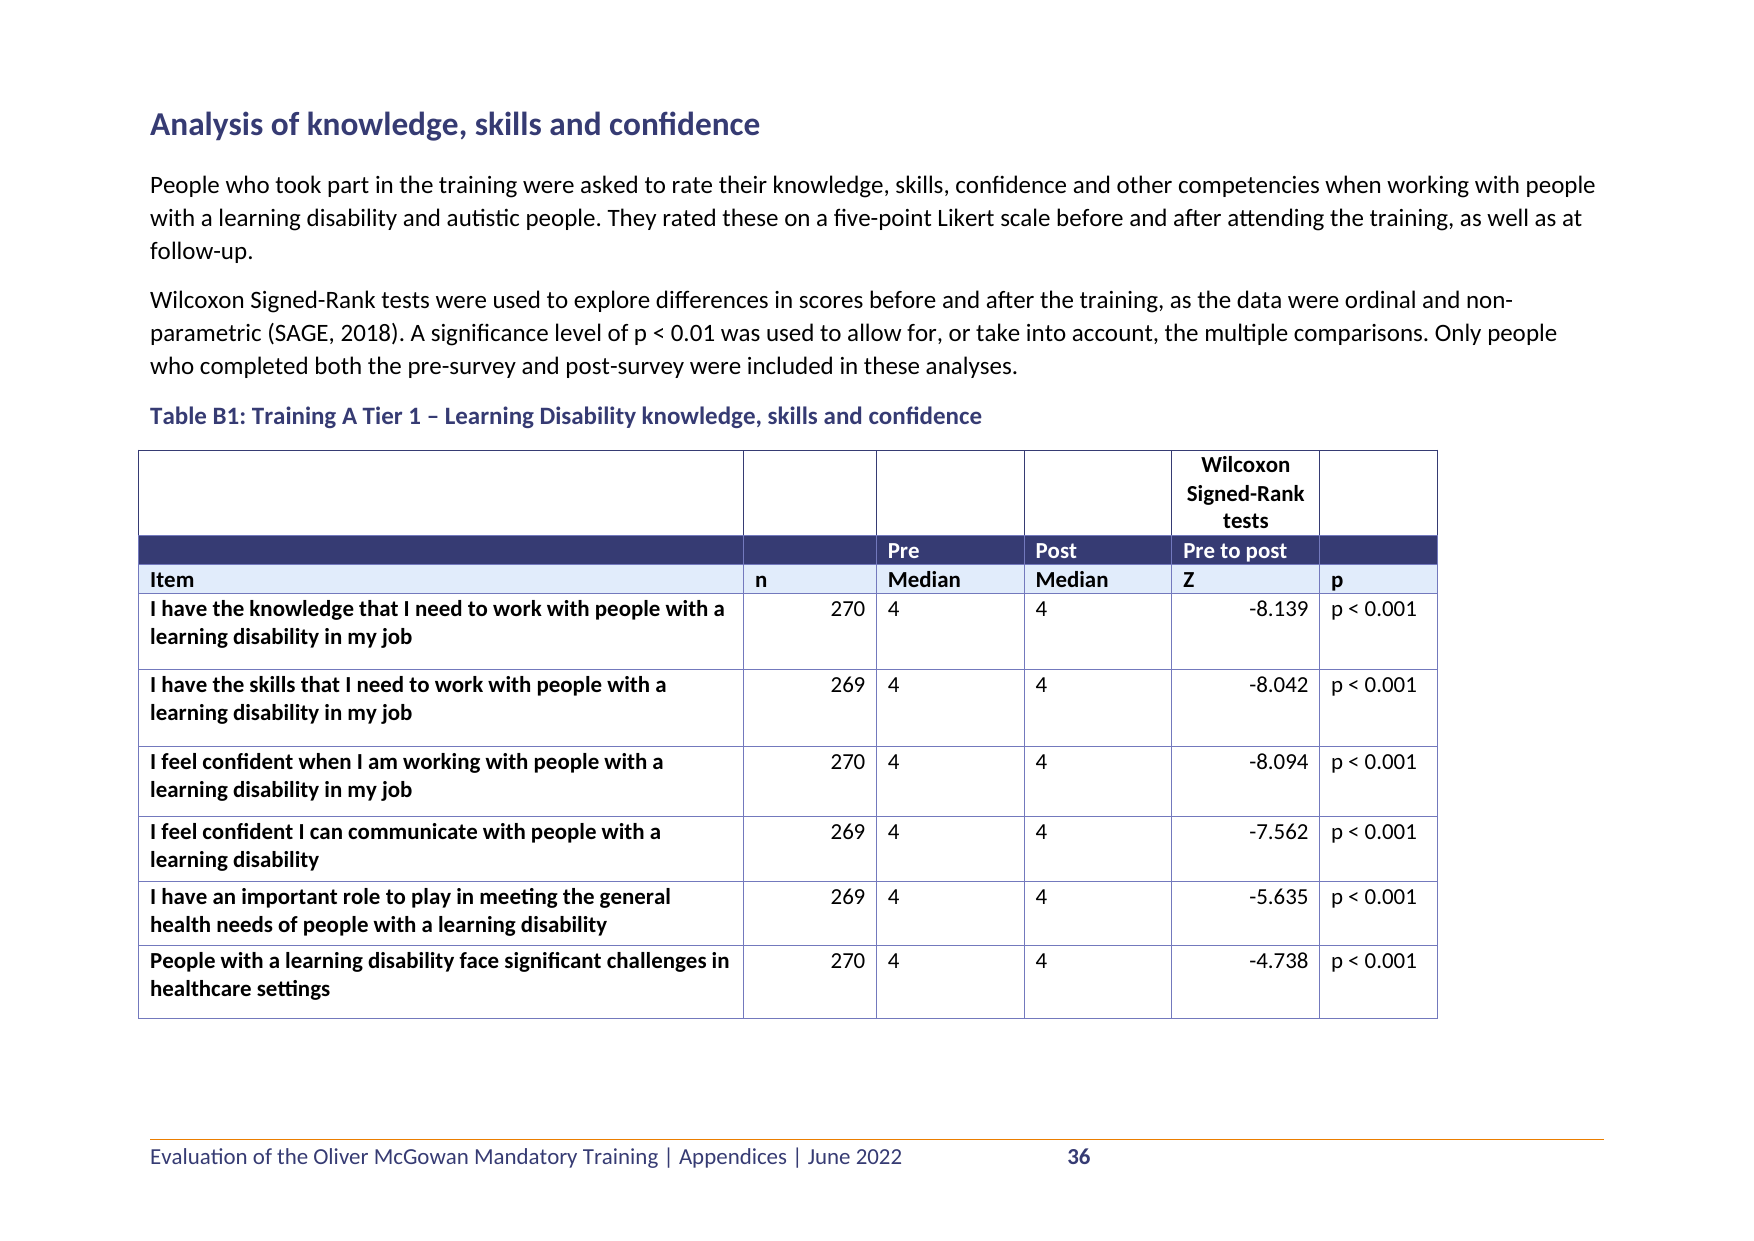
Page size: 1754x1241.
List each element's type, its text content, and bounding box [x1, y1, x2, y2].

table_cell Pre [877, 536, 1024, 564]
table_cell p < 0.001 [1320, 946, 1437, 1018]
table_cell 270 [744, 747, 876, 816]
subtitle Analysis of knowledge, skills and confidence [150, 103, 1604, 144]
table_cell I have the knowledge that I need to work with people with a learning disability in my job [139, 594, 743, 669]
table_cell Pre to post [1172, 536, 1319, 564]
table_cell p < 0.001 [1320, 882, 1437, 945]
table_cell -8.139 [1172, 594, 1319, 669]
table_header Wilcoxon Signed-Rank tests [1172, 451, 1319, 535]
table_cell p < 0.001 [1320, 747, 1437, 816]
table_cell People with a learning disability face significant challenges in healthcare settings [139, 946, 743, 1018]
table_header [877, 451, 1024, 535]
table_cell 4 [1025, 882, 1171, 945]
table_cell n [744, 565, 876, 593]
table_cell I feel confident when I am working with people with a learning disability in my job [139, 747, 743, 816]
table_cell p < 0.001 [1320, 817, 1437, 881]
table_cell [1320, 536, 1437, 564]
table_cell 4 [877, 670, 1024, 746]
table_cell 4 [1025, 670, 1171, 746]
table_cell 269 [744, 882, 876, 945]
table_cell Post [1025, 536, 1171, 564]
table_cell [744, 536, 876, 564]
table_cell 4 [877, 747, 1024, 816]
table_header [1320, 451, 1437, 535]
table_cell p [1320, 565, 1437, 593]
table_cell 270 [744, 594, 876, 669]
table_cell Z [1172, 565, 1319, 593]
table_cell 4 [877, 594, 1024, 669]
text People who took part in the training were asked to rate their knowledge, skills, confidence and other competencies when working with people with a learning disability and autistic people. They rated these on a five-point Likert scale before and after attending the training, as well as at follow-up. [150, 169, 1604, 266]
table_cell I have an important role to play in meeting the general health needs of people with a learning disability [139, 882, 743, 945]
table_cell Median [1025, 565, 1171, 593]
text Table B1: Training A Tier 1 – Learning Disability knowledge, skills and confidence [150, 400, 1604, 431]
text Wilcoxon Signed-Rank tests were used to explore differences in scores before and after the training, as the data were ordinal and non-parametric (SAGE, 2018). A significance level of p < 0.01 was used to allow for, or take into account, the multiple comparisons. Only people who completed both the pre-survey and post-survey were included in these analyses. [150, 284, 1604, 381]
table_cell I have the skills that I need to work with people with a learning disability in my job [139, 670, 743, 746]
table_cell 270 [744, 946, 876, 1018]
table_cell 4 [877, 946, 1024, 1018]
table_cell 4 [877, 817, 1024, 881]
table_cell 4 [1025, 594, 1171, 669]
table_cell I feel confident I can communicate with people with a learning disability [139, 817, 743, 881]
table_cell 4 [1025, 747, 1171, 816]
table_cell 4 [877, 882, 1024, 945]
table_header [744, 451, 876, 535]
table_cell p < 0.001 [1320, 670, 1437, 746]
table_cell -5.635 [1172, 882, 1319, 945]
table_cell 269 [744, 817, 876, 881]
table_cell Median [877, 565, 1024, 593]
table_cell 4 [1025, 946, 1171, 1018]
table_cell 269 [744, 670, 876, 746]
table_cell Item [139, 565, 743, 593]
table_cell p < 0.001 [1320, 594, 1437, 669]
table_cell -4.738 [1172, 946, 1319, 1018]
table_header [139, 451, 743, 535]
table_cell -7.562 [1172, 817, 1319, 881]
table_header [1025, 451, 1171, 535]
table_cell [139, 536, 743, 564]
table_cell 4 [1025, 817, 1171, 881]
table_cell -8.094 [1172, 747, 1319, 816]
table_cell -8.042 [1172, 670, 1319, 746]
